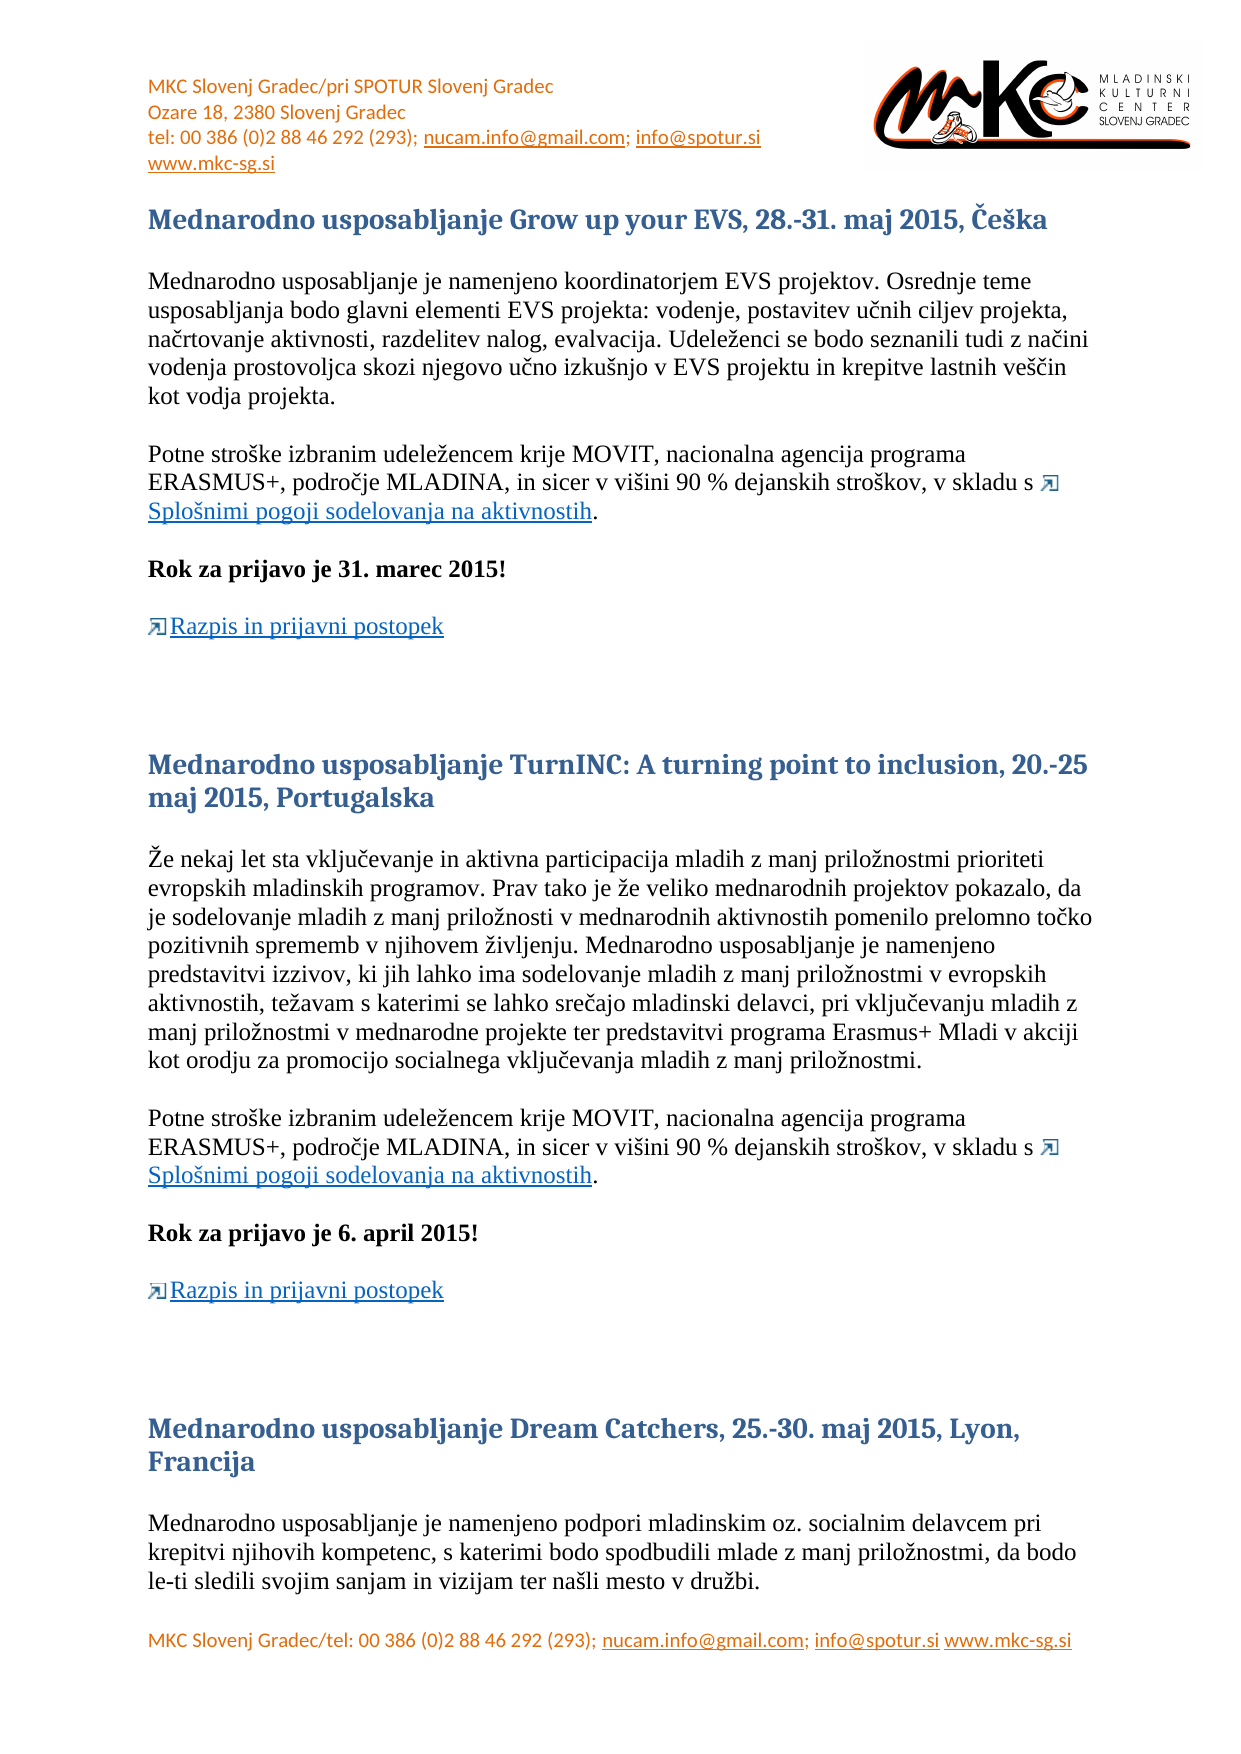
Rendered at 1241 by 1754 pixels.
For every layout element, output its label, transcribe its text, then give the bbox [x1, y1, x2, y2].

text Mednarodno usposabljanje je namenjeno koordinatorjem EVS projektov. Osrednje teme usposabljanja bodo glavni elementi EVS projekta: vodenje, postavitev učnih ciljev projekta, načrtovanje aktivnosti, razdelitev nalog, evalvacija. Udeleženci se bodo seznanili tudi z načini vodenja prostovoljca skozi njegovo učno izkušnjo v EVS projektu in krepitve lastnih veščin kot vodja projekta. Potne stroške izbranim udeležencem krije MOVIT, nacionalna agencija programa ERASMUS+, področje MLADINA, in sicer v višini 90 % dejanskih stroškov, v skladu s Splošnimi pogoji sodelovanja na aktivnostih. Rok za prijavo je 31. marec 2015! Razpis in prijavni postopek [148, 266, 1093, 640]
picture [1040, 475, 1062, 491]
picture [1040, 1139, 1062, 1155]
picture [147, 618, 170, 635]
subtitle Mednarodno usposabljanje TurnINC: A turning point to inclusion, 20.-25 maj 2015, Portugalska [148, 748, 1093, 815]
subtitle Mednarodno usposabljanje Grow up your EVS, 28.-31. maj 2015, Češka [148, 203, 1093, 237]
picture [862, 39, 1204, 171]
text Že nekaj let sta vključevanje in aktivna participacija mladih z manj priložnostmi prioriteti evropskih mladinskih programov. Prav tako je že veliko mednarodnih projektov pokazalo, da je sodelovanje mladih z manj priložnosti v mednarodnih aktivnostih pomenilo prelomno točko pozitivnih sprememb v njihovem življenju. Mednarodno usposabljanje je namenjeno predstavitvi izzivov, ki jih lahko ima sodelovanje mladih z manj priložnostmi v evropskih aktivnostih, težavam s katerimi se lahko srečajo mladinski delavci, pri vključevanju mladih z manj priložnostmi v mednarodne projekte ter predstavitvi programa Erasmus+ Mladi v akciji kot orodju za promocijo socialnega vključevanja mladih z manj priložnostmi. Potne stroške izbranim udeležencem krije MOVIT, nacionalna agencija programa ERASMUS+, področje MLADINA, in sicer v višini 90 % dejanskih stroškov, v skladu s Splošnimi pogoji sodelovanja na aktivnostih. Rok za prijavo je 6. april 2015! Razpis in prijavni postopek [148, 844, 1093, 1304]
picture [147, 1283, 170, 1299]
subtitle Mednarodno usposabljanje Dream Catchers, 25.-30. maj 2015, Lyon, Francija [148, 1412, 1093, 1479]
